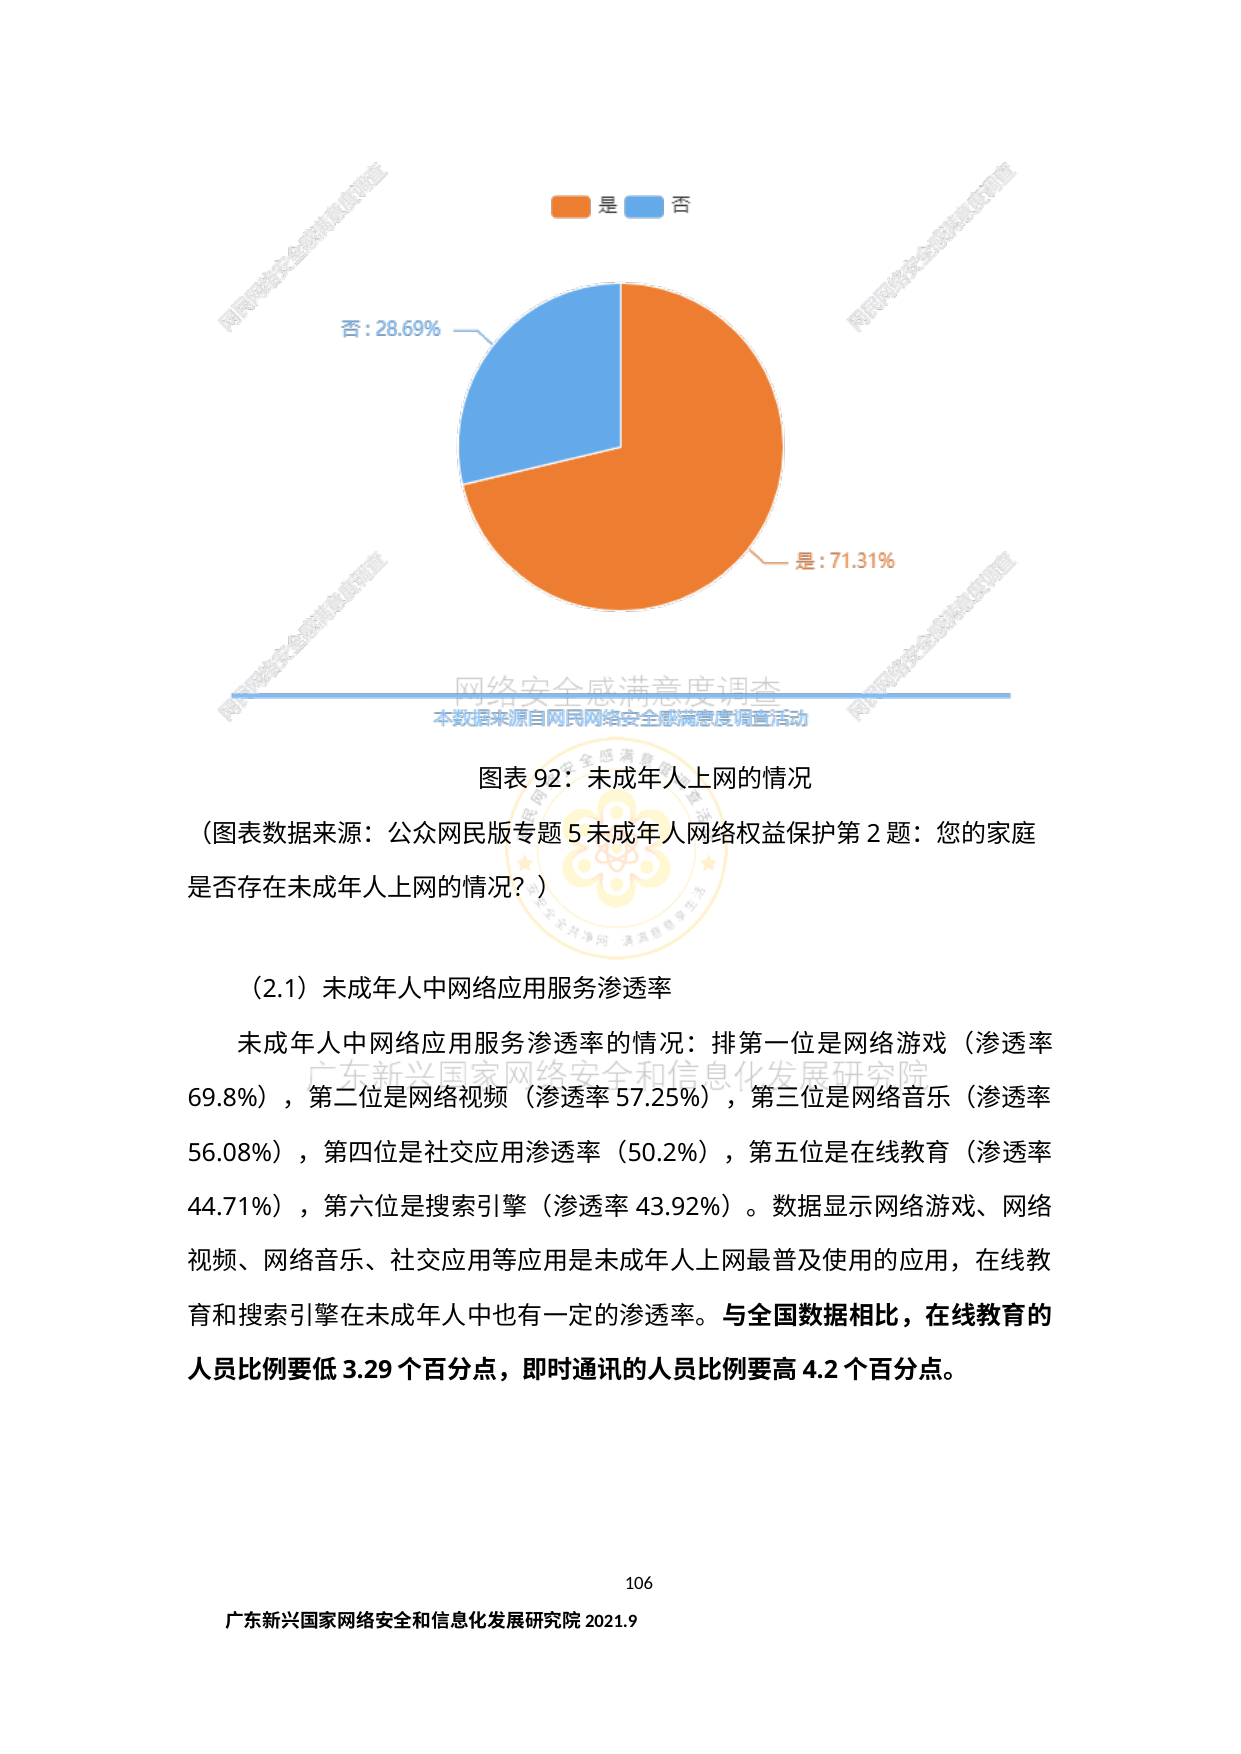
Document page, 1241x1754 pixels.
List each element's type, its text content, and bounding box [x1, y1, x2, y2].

picture [202, 150, 1039, 744]
text （图表数据来源：公众网民版专题5未成年人网络权益保护第2题：您的家庭是否存在未成年人上网的情况？） [187, 813, 1053, 904]
text 未成年人中网络应用服务渗透率的情况：排第一位是网络游戏（渗透率69.8%），第二位是网络视频（渗透率57.25%），第三位是网络音乐（渗透率56.08%），第四位是社交应用渗透率（50.2%），第五位是在线教育（渗透率44.71%），第六位是搜索引擎（渗透率43.92%）。数据显示网络游戏、网络视频、网络音乐、社交应用等应用是未成年人上网最普及使用的应用，在线教育和搜索引擎在未成年人中也有一定的渗透率。与全国数据相比，在线教育的人员比例要低3.29个百分点，即时通讯的人员比例要高4.2个百分点。 [187, 1023, 1053, 1386]
text （2.1）未成年人中网络应用服务渗透率 [187, 969, 1053, 1005]
text 图表92：未成年人上网的情况 [187, 759, 1053, 795]
